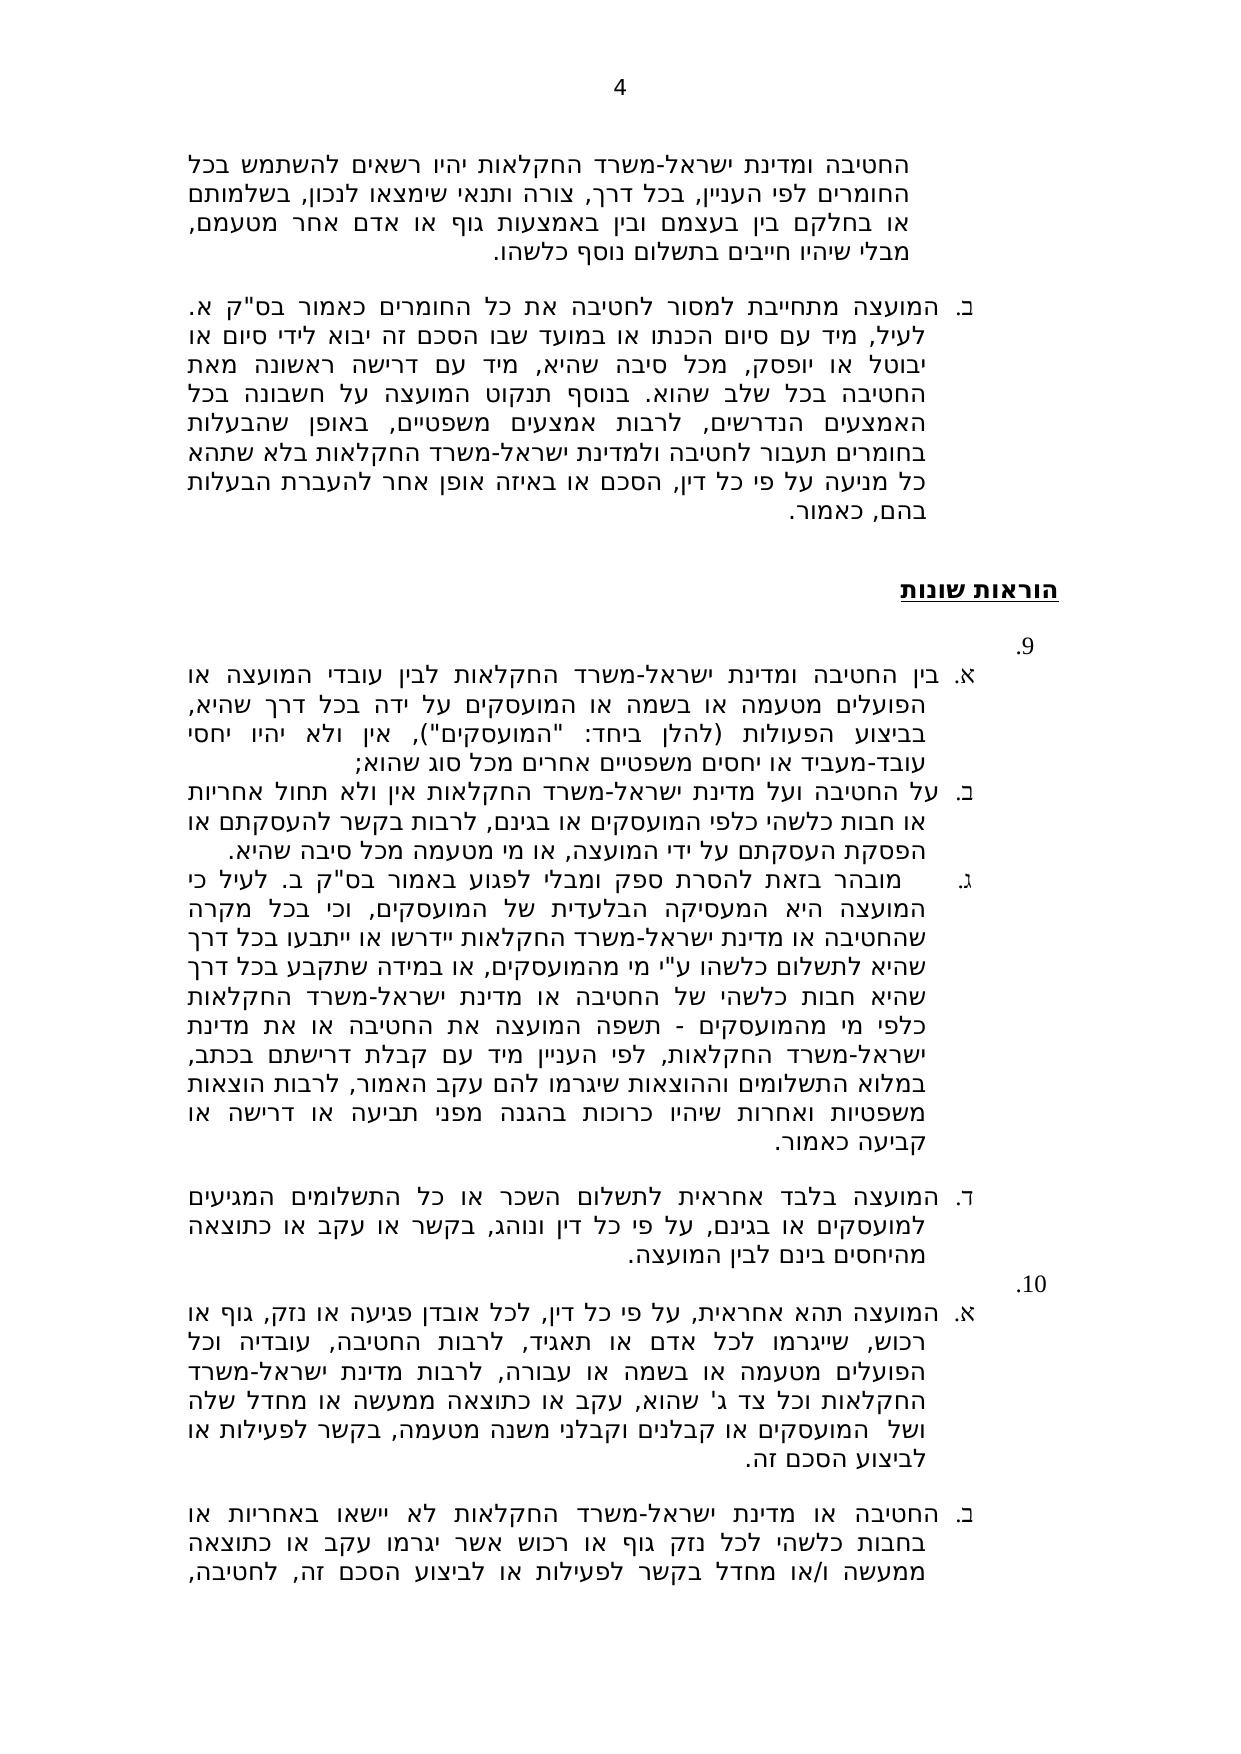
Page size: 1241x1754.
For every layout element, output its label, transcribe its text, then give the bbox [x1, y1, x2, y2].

list בין החטיבה ומדינת ישראל-משרד החקלאות לבין עובדי המועצה או הפועלים מטעמה או בשמה או המועסקים על ידה בכל דרך שהיא, בביצוע הפעולות (להלן ביחד: "המועסקים"), אין ולא יהיו יחסי עובד-מעביד או יחסים משפטיים אחרים מכל סוג שהוא; [187, 661, 964, 777]
list המועצה בלבד אחראית לתשלום השכר או כל התשלומים המגיעים למועסקים או בגינם, על פי כל דין ונוהג, בקשר או עקב או כתוצאה מהיחסים בינם לבין המועצה. [187, 1182, 964, 1269]
text הוראות שונות [187, 576, 1058, 605]
list המועצה מתחייבת למסור לחטיבה את כל החומרים כאמור בס"ק א. לעיל, מיד עם סיום הכנתו או במועד שבו הסכם זה יבוא לידי סיום או יבוטל או יופסק, מכל סיבה שהיא, מיד עם דרישה ראשונה מאת החטיבה בכל שלב שהוא. בנוסף תנקוט המועצה על חשבונה בכל האמצעים הנדרשים, לרבות אמצעים משפטיים, באופן שהבעלות בחומרים תעבור לחטיבה ולמדינת ישראל-משרד החקלאות בלא שתהא כל מניעה על פי כל דין, הסכם או באיזה אופן אחר להעברת הבעלות בהם, כאמור. [187, 292, 964, 525]
list מובהר בזאת להסרת ספק ומבלי לפגוע באמור בס"ק ב. לעיל כי המועצה היא המעסיקה הבלעדית של המועסקים, וכי בכל מקרה שהחטיבה או מדינת ישראל-משרד החקלאות יידרשו או ייתבעו בכל דרך שהיא לתשלום כלשהו ע"י מי מהמועסקים, או במידה שתקבע בכל דרך שהיא חבות כלשהי של החטיבה או מדינת ישראל-משרד החקלאות כלפי מי מהמועסקים - תשפה המועצה את החטיבה או את מדינת ישראל-משרד החקלאות, לפי העניין מיד עם קבלת דרישתם בכתב, במלוא התשלומים וההוצאות שיגרמו להם עקב האמור, לרבות הוצאות משפטיות ואחרות שיהיו כרוכות בהגנה מפני תביעה או דרישה או קביעה כאמור. [187, 865, 964, 1157]
text החטיבה ומדינת ישראל-משרד החקלאות יהיו רשאים להשתמש בכל החומרים לפי העניין, בכל דרך, צורה ותנאי שימצאו לנכון, בשלמותם או בחלקם בין בעצמם ובין באמצעות גוף או אדם אחר מטעמם, מבלי שיהיו חייבים בתשלום נוסף כלשהו. [187, 150, 1058, 267]
list המועצה תהא אחראית, על פי כל דין, לכל אובדן פגיעה או נזק, גוף או רכוש, שייגרמו לכל אדם או תאגיד, לרבות החטיבה, עובדיה וכל הפועלים מטעמה או בשמה או עבורה, לרבות מדינת ישראל-משרד החקלאות וכל צד ג' שהוא, עקב או כתוצאה ממעשה או מחדל שלה ושל המועסקים או קבלנים וקבלני משנה מטעמה, בקשר לפעילות או לביצוע הסכם זה. [187, 1298, 964, 1473]
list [187, 1499, 964, 1586]
list על החטיבה ועל מדינת ישראל-משרד החקלאות אין ולא תחול אחריות או חבות כלשהי כלפי המועסקים או בגינם, לרבות בקשר להעסקתם או הפסקת העסקתם על ידי המועצה, או מי מטעמה מכל סיבה שהיא. [187, 777, 964, 865]
